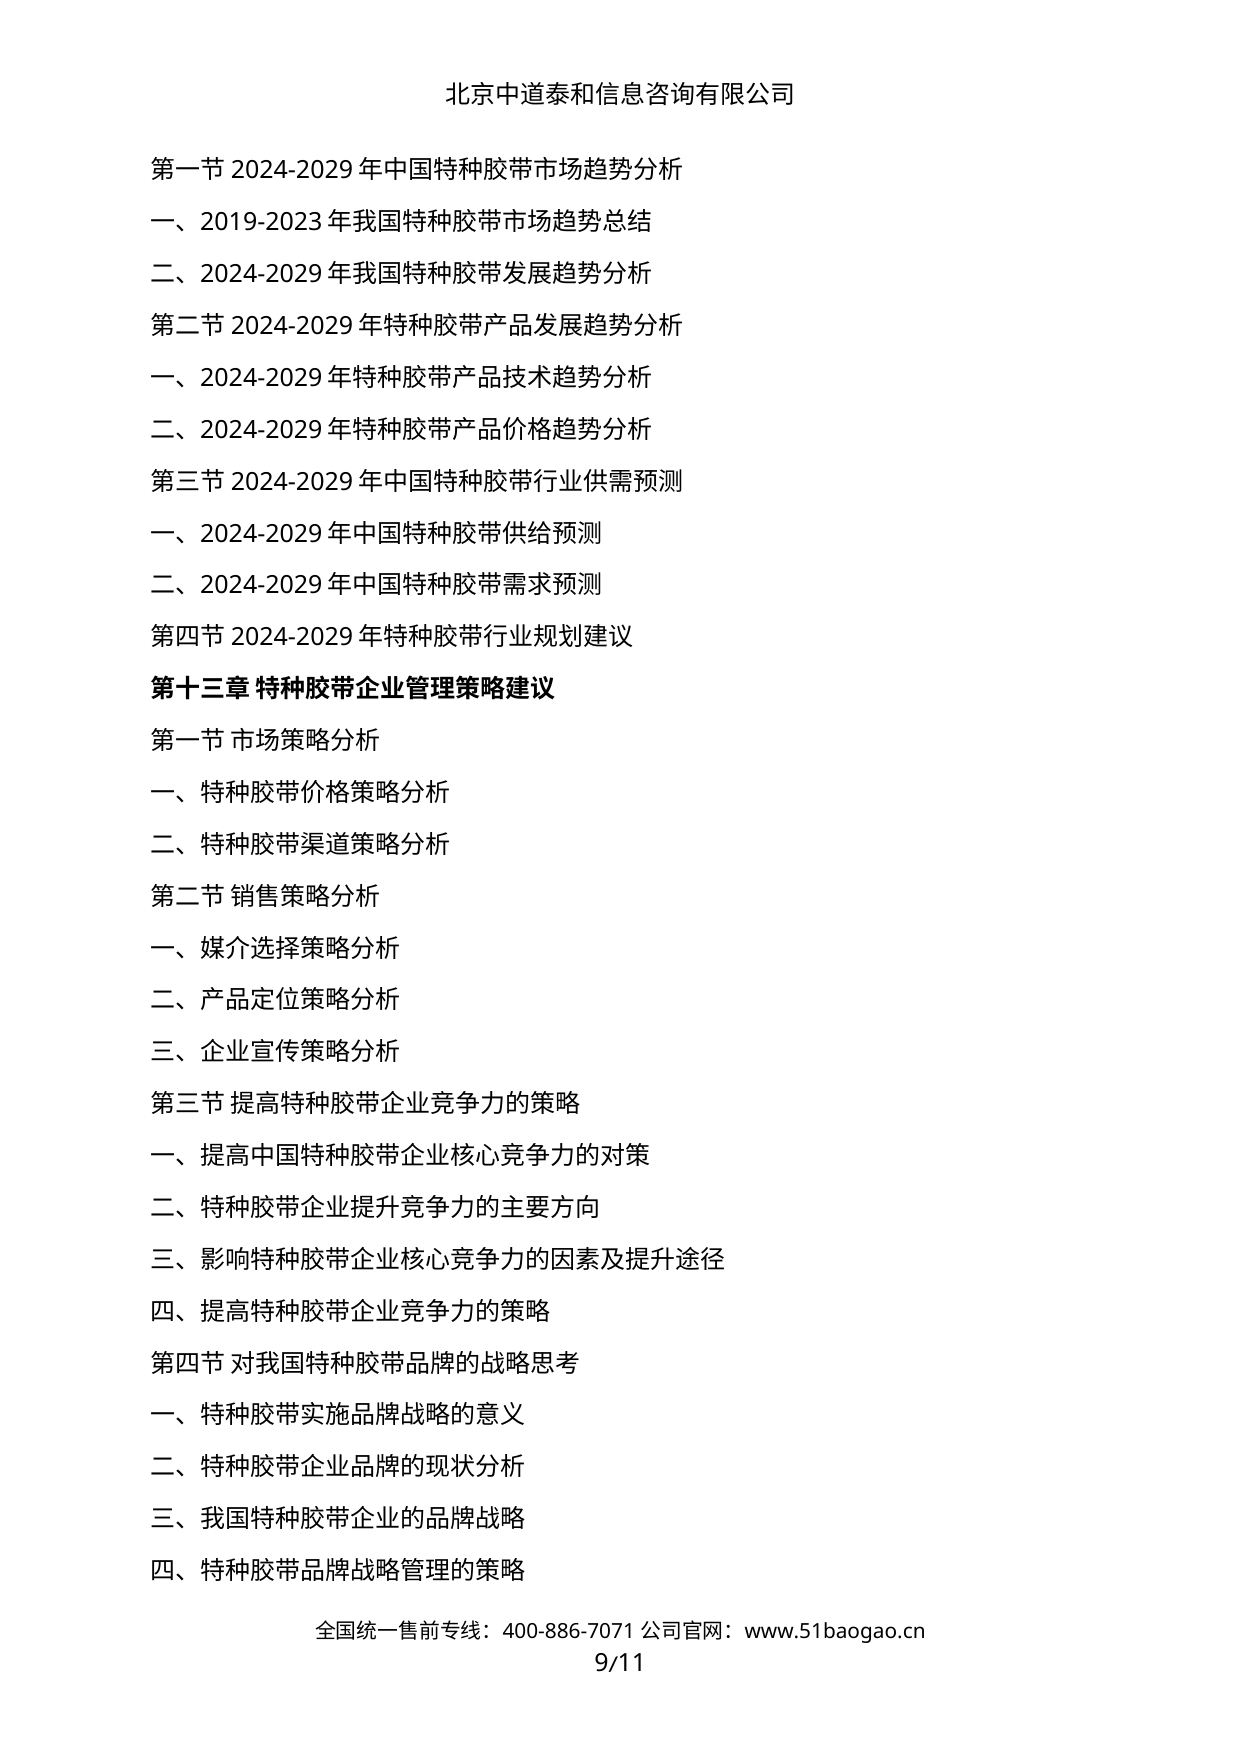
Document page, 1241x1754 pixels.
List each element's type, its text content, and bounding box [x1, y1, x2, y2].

text 二、2024-2029年特种胶带产品价格趋势分析 [150, 409, 1090, 446]
text 二、2024-2029年我国特种胶带发展趋势分析 [150, 254, 1090, 290]
text 四、特种胶带品牌战略管理的策略 [150, 1551, 1090, 1587]
text 第三节 提高特种胶带企业竞争力的策略 [150, 1084, 1090, 1120]
text 二、特种胶带企业提升竞争力的主要方向 [150, 1187, 1090, 1224]
text 三、影响特种胶带企业核心竞争力的因素及提升途径 [150, 1239, 1090, 1276]
text 第一节 2024-2029年中国特种胶带市场趋势分析 [150, 150, 1090, 186]
text 二、特种胶带渠道策略分析 [150, 824, 1090, 861]
text 二、特种胶带企业品牌的现状分析 [150, 1447, 1090, 1483]
text 四、提高特种胶带企业竞争力的策略 [150, 1291, 1090, 1327]
text 一、2024-2029年特种胶带产品技术趋势分析 [150, 357, 1090, 394]
text 第二节 2024-2029年特种胶带产品发展趋势分析 [150, 306, 1090, 342]
text 第一节 市场策略分析 [150, 721, 1090, 757]
text 一、2019-2023年我国特种胶带市场趋势总结 [150, 202, 1090, 238]
text 三、企业宣传策略分析 [150, 1032, 1090, 1068]
text 二、产品定位策略分析 [150, 980, 1090, 1016]
text 一、特种胶带价格策略分析 [150, 772, 1090, 809]
text 第四节 对我国特种胶带品牌的战略思考 [150, 1343, 1090, 1379]
text 第三节 2024-2029年中国特种胶带行业供需预测 [150, 461, 1090, 497]
text 一、2024-2029年中国特种胶带供给预测 [150, 513, 1090, 549]
text 二、2024-2029年中国特种胶带需求预测 [150, 565, 1090, 601]
text 一、提高中国特种胶带企业核心竞争力的对策 [150, 1136, 1090, 1172]
text 一、特种胶带实施品牌战略的意义 [150, 1395, 1090, 1431]
text 第十三章 特种胶带企业管理策略建议 [150, 669, 1090, 705]
text 三、我国特种胶带企业的品牌战略 [150, 1499, 1090, 1535]
text 第四节 2024-2029年特种胶带行业规划建议 [150, 617, 1090, 653]
text 第二节 销售策略分析 [150, 876, 1090, 912]
text 一、媒介选择策略分析 [150, 928, 1090, 964]
